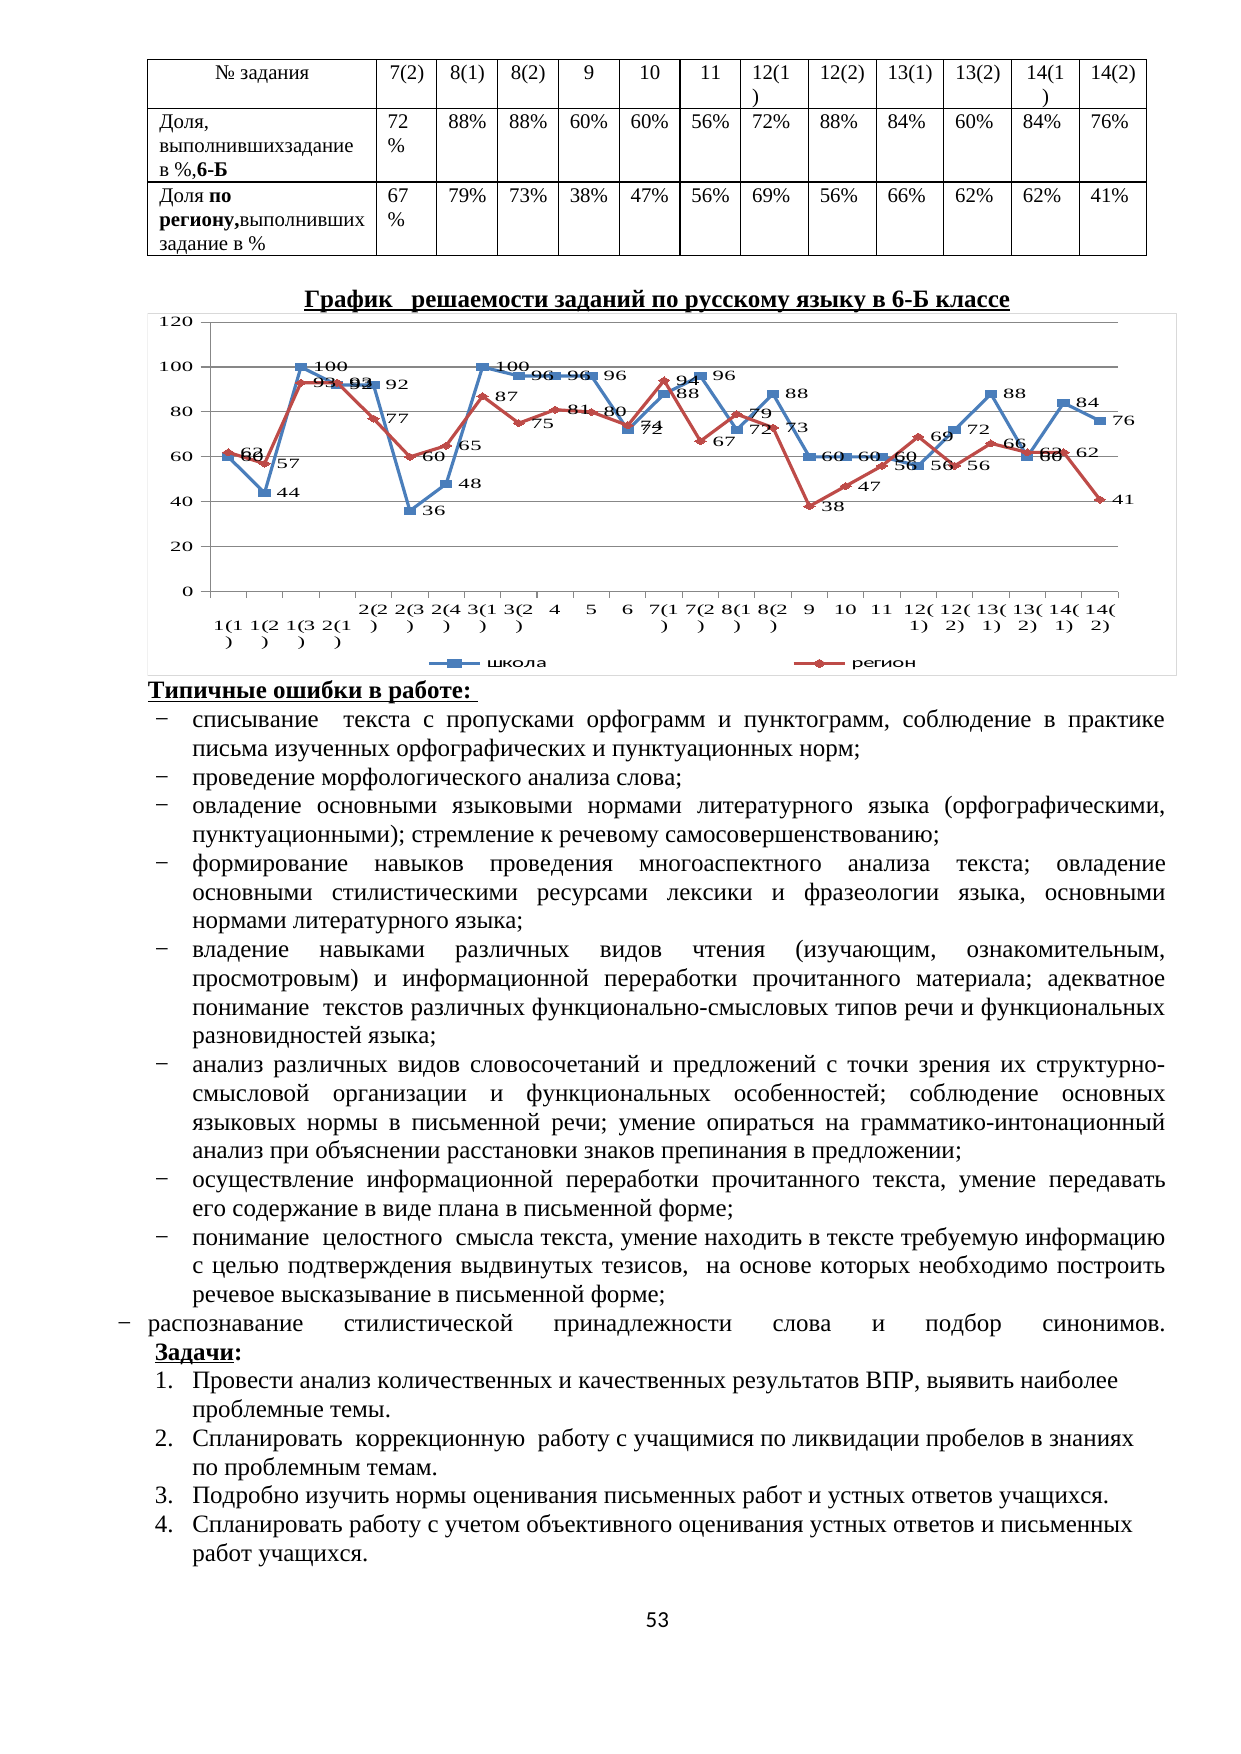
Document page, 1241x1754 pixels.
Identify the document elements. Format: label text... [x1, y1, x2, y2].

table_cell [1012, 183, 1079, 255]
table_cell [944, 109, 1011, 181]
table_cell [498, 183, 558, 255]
list владение навыками различных видов чтения (изучающим, ознакомительным, просмотровым) и информационной переработки прочитанного материала; адекватное понимание текстов различных функционально-смысловых типов речи и функциональных разновидностей языка; [154, 934, 1166, 1049]
list списывание текста с пропусками орфограмм и пунктограмм, соблюдение в практике письма изученных орфографических и пунктуационных норм; [154, 704, 1166, 762]
list понимание целостного смысла текста, умение находить в тексте требуемую информацию с целью подтверждения выдвинутых тезисов, на основе которых необходимо построить речевое высказывание в письменной форме; [154, 1222, 1166, 1308]
list осуществление информационной переработки прочитанного текста, умение передавать его содержание в виде плана в письменной форме; [154, 1164, 1166, 1222]
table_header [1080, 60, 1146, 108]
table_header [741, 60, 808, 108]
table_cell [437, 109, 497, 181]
list распознавание стилистической принадлежности слова и подбор синонимов. Задачи: [117, 1308, 1166, 1366]
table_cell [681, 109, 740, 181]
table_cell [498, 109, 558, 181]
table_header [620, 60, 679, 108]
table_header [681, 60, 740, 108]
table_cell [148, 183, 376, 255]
list анализ различных видов словосочетаний и предложений с точки зрения их структурно-смысловой организации и функциональных особенностей; соблюдение основных языковых нормы в письменной речи; умение опираться на грамматико-интонационный анализ при объяснении расстановки знаков препинания в предложении; [154, 1049, 1166, 1164]
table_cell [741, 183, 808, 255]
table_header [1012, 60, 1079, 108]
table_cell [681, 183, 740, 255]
list формирование навыков проведения многоаспектного анализа текста; овладение основными стилистическими ресурсами лексики и фразеологии языка, основными нормами литературного языка; [154, 848, 1166, 934]
text Типичные ошибки в работе: [148, 676, 1166, 704]
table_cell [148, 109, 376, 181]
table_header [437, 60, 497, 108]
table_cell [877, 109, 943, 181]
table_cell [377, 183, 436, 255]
text График решаемости заданий по русскому языку в 6-Б классе [148, 284, 1166, 313]
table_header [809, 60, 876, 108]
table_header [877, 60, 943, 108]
list Спланировать коррекционную работу с учащимися по ликвидации пробелов в знаниях по проблемным темам. [154, 1423, 1166, 1481]
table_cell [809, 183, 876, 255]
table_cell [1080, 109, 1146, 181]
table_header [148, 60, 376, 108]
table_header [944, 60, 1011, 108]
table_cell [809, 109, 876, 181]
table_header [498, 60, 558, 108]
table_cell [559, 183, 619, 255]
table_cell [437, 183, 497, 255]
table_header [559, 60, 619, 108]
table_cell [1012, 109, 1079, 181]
list овладение основными языковыми нормами литературного языка (орфографическими, пунктуационными); стремление к речевому самосовершенствованию; [154, 791, 1166, 848]
list Подробно изучить нормы оценивания письменных работ и устных ответов учащихся. [154, 1481, 1166, 1509]
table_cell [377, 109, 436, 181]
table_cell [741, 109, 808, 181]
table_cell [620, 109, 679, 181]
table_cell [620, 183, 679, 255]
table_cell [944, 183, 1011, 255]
list проведение морфологического анализа слова; [154, 762, 1166, 791]
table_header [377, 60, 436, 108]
list Спланировать работу с учетом объективного оценивания устных ответов и письменных работ учащихся. [154, 1509, 1166, 1567]
list Провести анализ количественных и качественных результатов ВПР, выявить наиболее проблемные темы. [154, 1366, 1166, 1423]
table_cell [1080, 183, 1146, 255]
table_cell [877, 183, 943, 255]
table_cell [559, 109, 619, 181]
